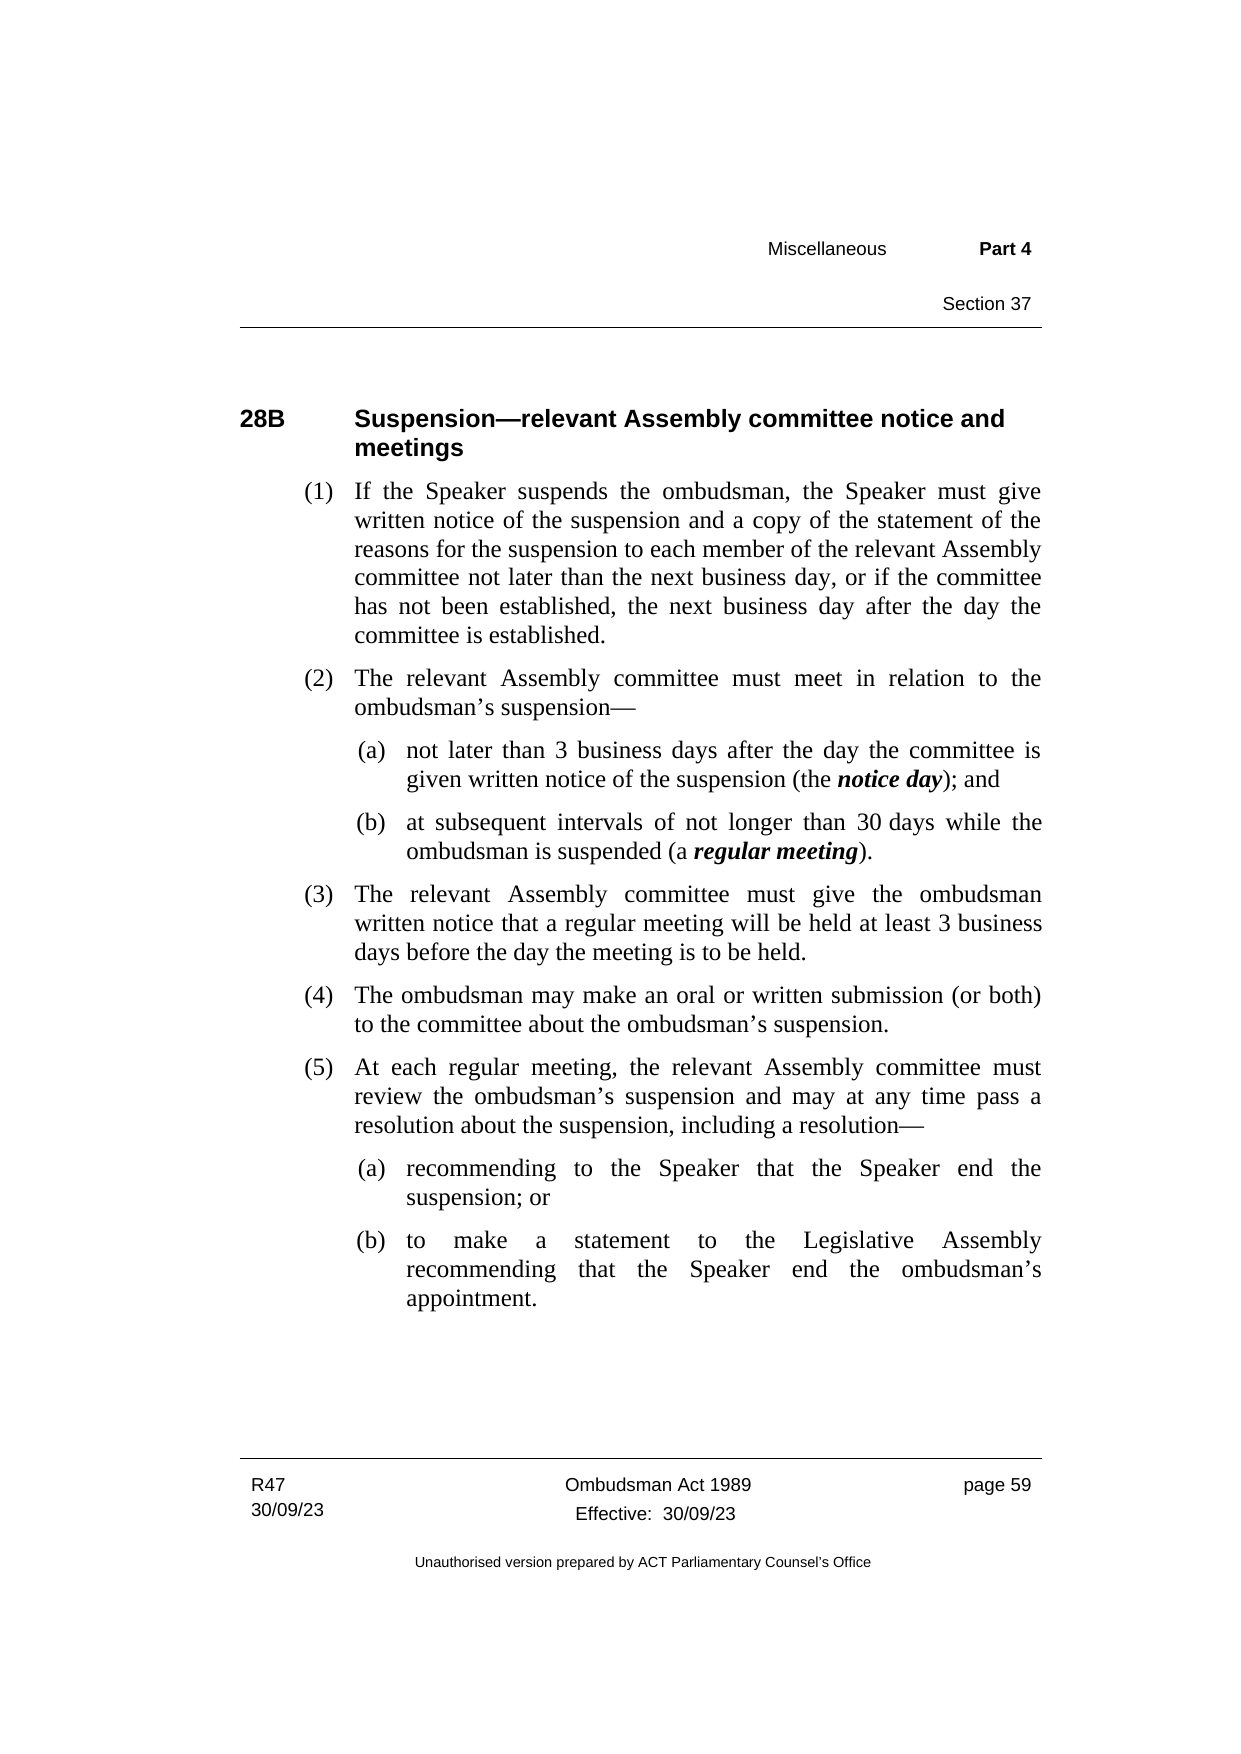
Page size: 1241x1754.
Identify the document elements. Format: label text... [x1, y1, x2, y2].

text (4) The ombudsman may make an oral or written submission (or both) to the committee about the ombudsman’s suspension. [239, 980, 1042, 1038]
text (3) The relevant Assembly committee must give the ombudsman written notice that a regular meeting will be held at least 3 business days before the day the meeting is to be held. [239, 879, 1042, 966]
text 28B Suspension—relevant Assembly committee notice and meetings [239, 404, 1042, 462]
text (5) At each regular meeting, the relevant Assembly committee must review the ombudsman’s suspension and may at any time pass a resolution about the suspension, including a resolution— [239, 1052, 1042, 1139]
text (a) recommending to the Speaker that the Speaker end the suspension; or [239, 1153, 1042, 1211]
text (a) not later than 3 business days after the day the committee is given written notice of the suspension (the notice day); and [239, 735, 1042, 793]
text (b) to make a statement to the Legislative Assembly recommending that the Speaker end the ombudsman’s appointment. [239, 1225, 1042, 1312]
text (1) If the Speaker suspends the ombudsman, the Speaker must give written notice of the suspension and a copy of the statement of the reasons for the suspension to each member of the relevant Assembly committee not later than the next business day, or if the committee has not been established, the next business day after the day the committee is established. [239, 476, 1042, 649]
text (2) The relevant Assembly committee must meet in relation to the ombudsman’s suspension— [239, 663, 1042, 721]
text (b) at subsequent intervals of not longer than 30 days while the ombudsman is suspended (a regular meeting). [239, 807, 1042, 865]
